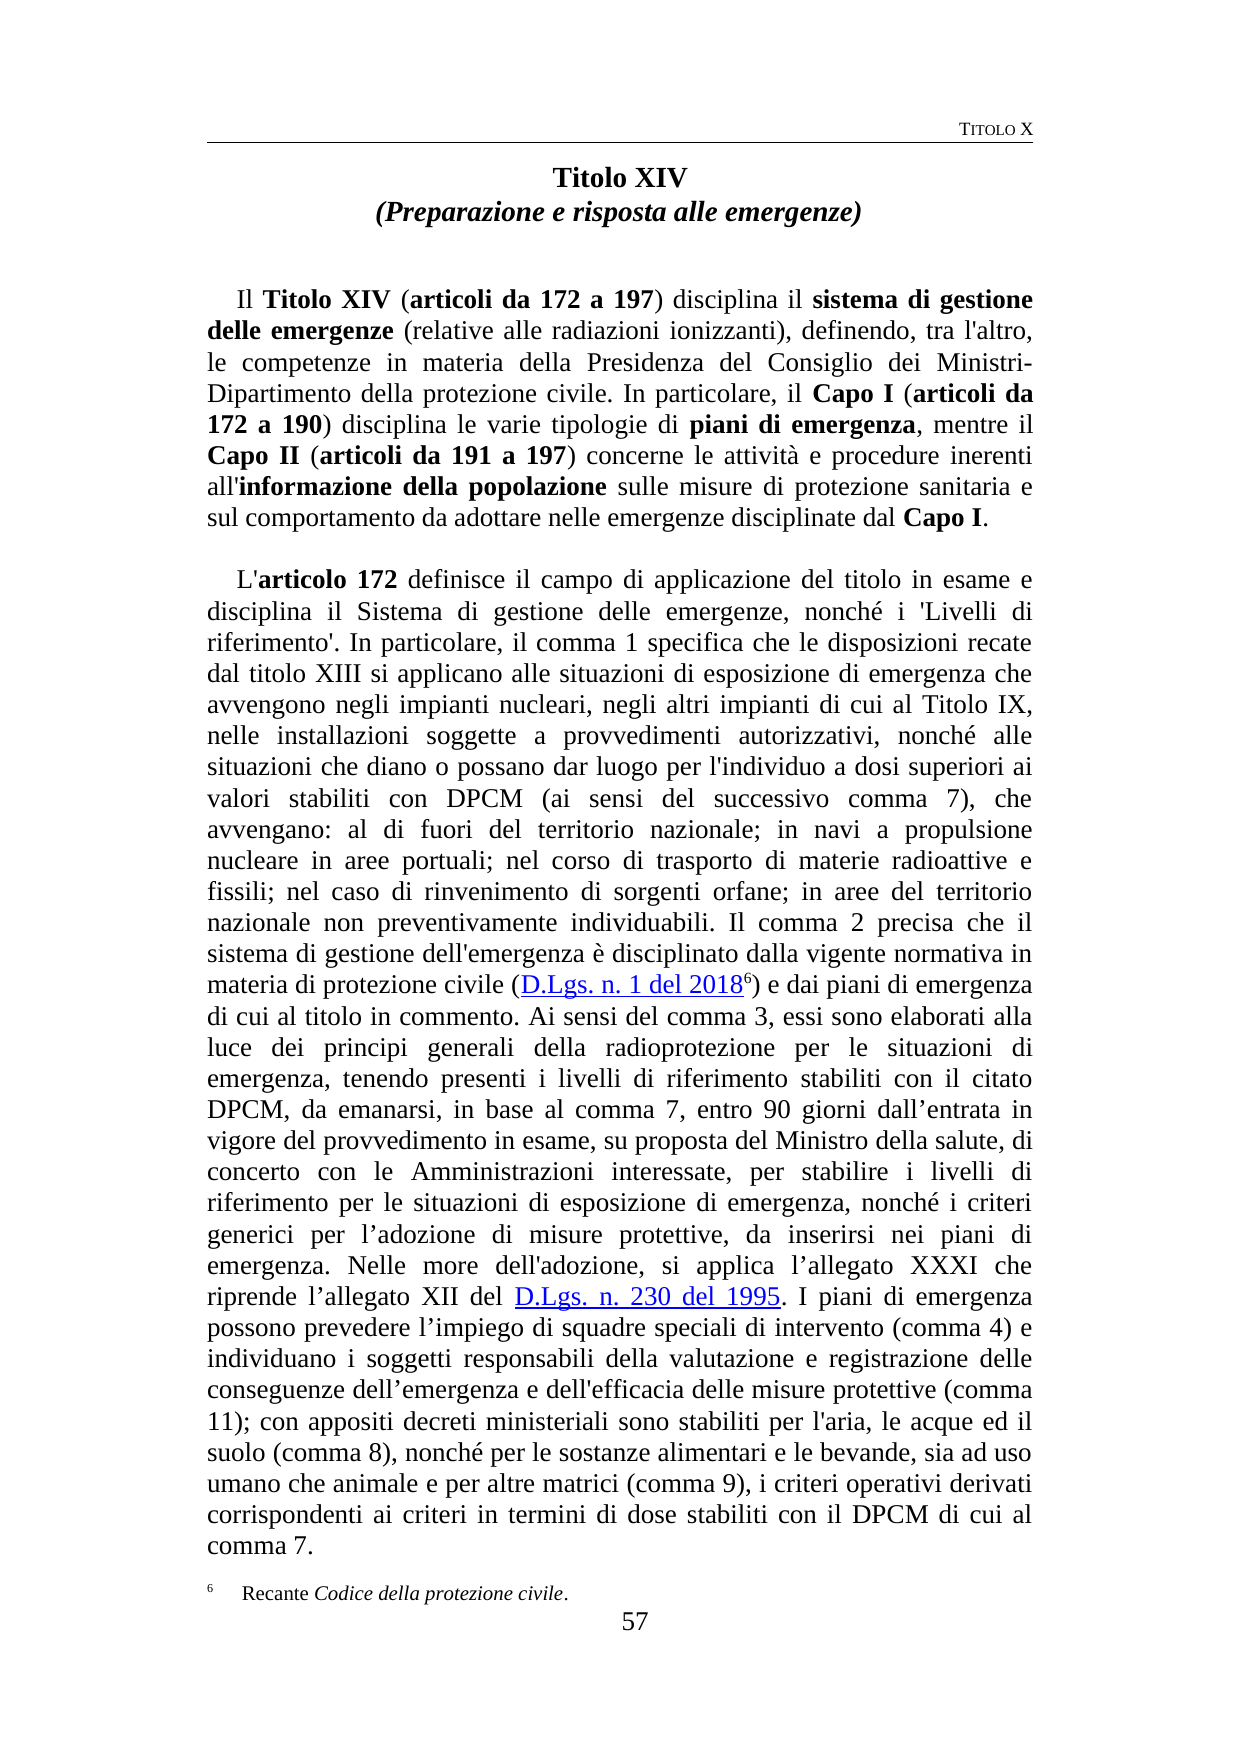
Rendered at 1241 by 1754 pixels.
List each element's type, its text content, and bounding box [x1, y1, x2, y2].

text Titolo XIV (Preparazione e risposta alle emergenze) [207, 160, 1033, 227]
text Il Titolo XIV (articoli da 172 a 197) disciplina il sistema di gestione delle emergenze (relative alle radiazioni ionizzanti), definendo, tra l'altro, le competenze in materia della Presidenza del Consiglio dei Ministri-Dipartimento della protezione civile. In particolare, il Capo I (articoli da 172 a 190) disciplina le varie tipologie di piani di emergenza, mentre il Capo II (articoli da 191 a 197) concerne le attività e procedure inerenti all'informazione della popolazione sulle misure di protezione sanitaria e sul comportamento da adottare nelle emergenze disciplinate dal Capo I. [207, 283, 1033, 532]
text L'articolo 172 definisce il campo di applicazione del titolo in esame e disciplina il Sistema di gestione delle emergenze, nonché i 'Livelli di riferimento'. In particolare, il comma 1 specifica che le disposizioni recate dal titolo XIII si applicano alle situazioni di esposizione di emergenza che avvengono negli impianti nucleari, negli altri impianti di cui al Titolo IX, nelle installazioni soggette a provvedimenti autorizzativi, nonché alle situazioni che diano o possano dar luogo per l'individuo a dosi superiori ai valori stabiliti con DPCM (ai sensi del successivo comma 7), che avvengano: al di fuori del territorio nazionale; in navi a propulsione nucleare in aree portuali; nel corso di trasporto di materie radioattive e fissili; nel caso di rinvenimento di sorgenti orfane; in aree del territorio nazionale non preventivamente individuabili. Il comma 2 precisa che il sistema di gestione dell'emergenza è disciplinato dalla vigente normativa in materia di protezione civile (D.Lgs. n. 1 del 2018) e dai piani di emergenza di cui al titolo in commento. Ai sensi del comma 3, essi sono elaborati alla luce dei principi generali della radioprotezione per le situazioni di emergenza, tenendo presenti i livelli di riferimento stabiliti con il citato DPCM, da emanarsi, in base al comma 7, entro 90 giorni dall’entrata in vigore del provvedimento in esame, su proposta del Ministro della salute, di concerto con le Amministrazioni interessate, per stabilire i livelli di riferimento per le situazioni di esposizione di emergenza, nonché i criteri generici per l’adozione di misure protettive, da inserirsi nei piani di emergenza. Nelle more dell'adozione, si applica l’allegato XXXI che riprende l’allegato XII del D.Lgs. n. 230 del 1995. I piani di emergenza possono prevedere l’impiego di squadre speciali di intervento (comma 4) e individuano i soggetti responsabili della valutazione e registrazione delle conseguenze dell’emergenza e dell'efficacia delle misure protettive (comma 11); con appositi decreti ministeriali sono stabiliti per l'aria, le acque ed il suolo (comma 8), nonché per le sostanze alimentari e le bevande, sia ad uso umano che animale e per altre matrici (comma 9), i criteri operativi derivati corrispondenti ai criteri in termini di dose stabiliti con il DPCM di cui al comma 7. [207, 564, 1033, 1560]
